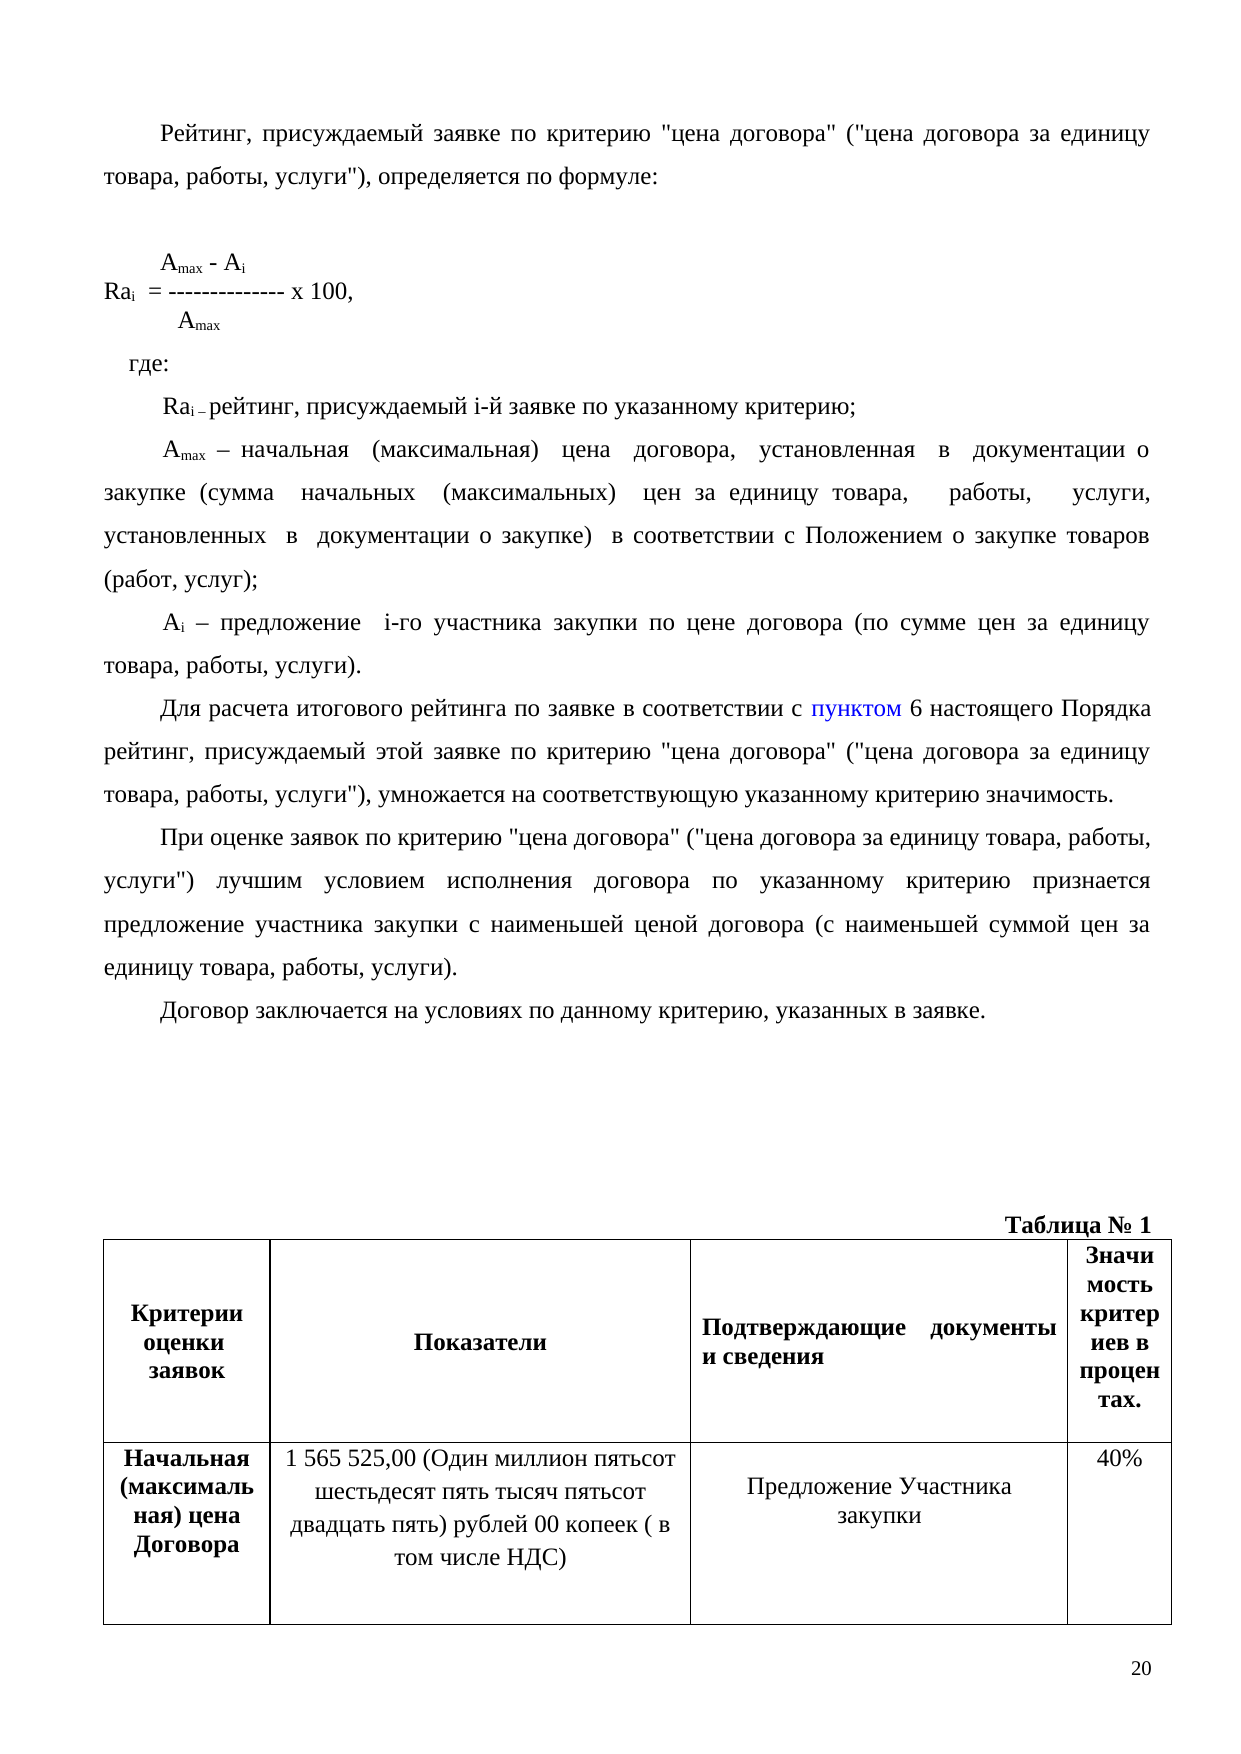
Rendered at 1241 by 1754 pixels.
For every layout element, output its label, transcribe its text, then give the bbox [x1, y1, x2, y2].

text Rai = -------------- x 100, [103, 276, 1152, 305]
text где: [103, 348, 1152, 377]
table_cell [271, 1443, 690, 1624]
table_header Критерии оценки заявок [104, 1240, 269, 1442]
text Для расчета итогового рейтинга по заявке в соответствии с пунктом 6 настоящего Порядка рейтинг, присуждаемый этой заявке по критерию "цена договора" ("цена договора за единицу товара, работы, услуги"), умножается на соответствующую указанному критерию значимость. [103, 693, 1152, 808]
text Ai – предложение i-го участника закупки по цене договора (по сумме цен за единицу товара, работы, услуги). [103, 607, 1152, 679]
table_header Подтверждающие документы и сведения [691, 1240, 1067, 1442]
table_cell Предложение Участника закупки [691, 1443, 1067, 1624]
text При оценке заявок по критерию "цена договора" ("цена договора за единицу товара, работы, услуги") лучшим условием исполнения договора по указанному критерию признается предложение участника закупки с наименьшей ценой договора (с наименьшей суммой цен за единицу товара, работы, услуги). [103, 822, 1152, 981]
table_header Показатели [271, 1240, 690, 1442]
text Amax [103, 305, 1152, 334]
table_header Значимость критериев в процентах. [1068, 1240, 1171, 1442]
text Rai – рейтинг, присуждаемый i-й заявке по указанному критерию; [103, 391, 1152, 420]
text Договор заключается на условиях по данному критерию, указанных в заявке. [103, 995, 1152, 1024]
text Amax – начальная (максимальная) цена договора, установленная в документации о закупке (сумма начальных (максимальных) цен за единицу товара, работы, услуги, установленных в документации о закупке) в соответствии с Положением о закупке товаров (работ, услуг); [103, 434, 1152, 592]
table_cell Начальная (максимальная) цена Договора [104, 1443, 269, 1624]
text Таблица № 1 [103, 1211, 1152, 1239]
text Рейтинг, присуждаемый заявке по критерию "цена договора" ("цена договора за единицу товара, работы, услуги"), определяется по формуле: [103, 118, 1152, 190]
text Amax - Ai [103, 247, 1152, 276]
table_cell 40% [1068, 1443, 1171, 1624]
